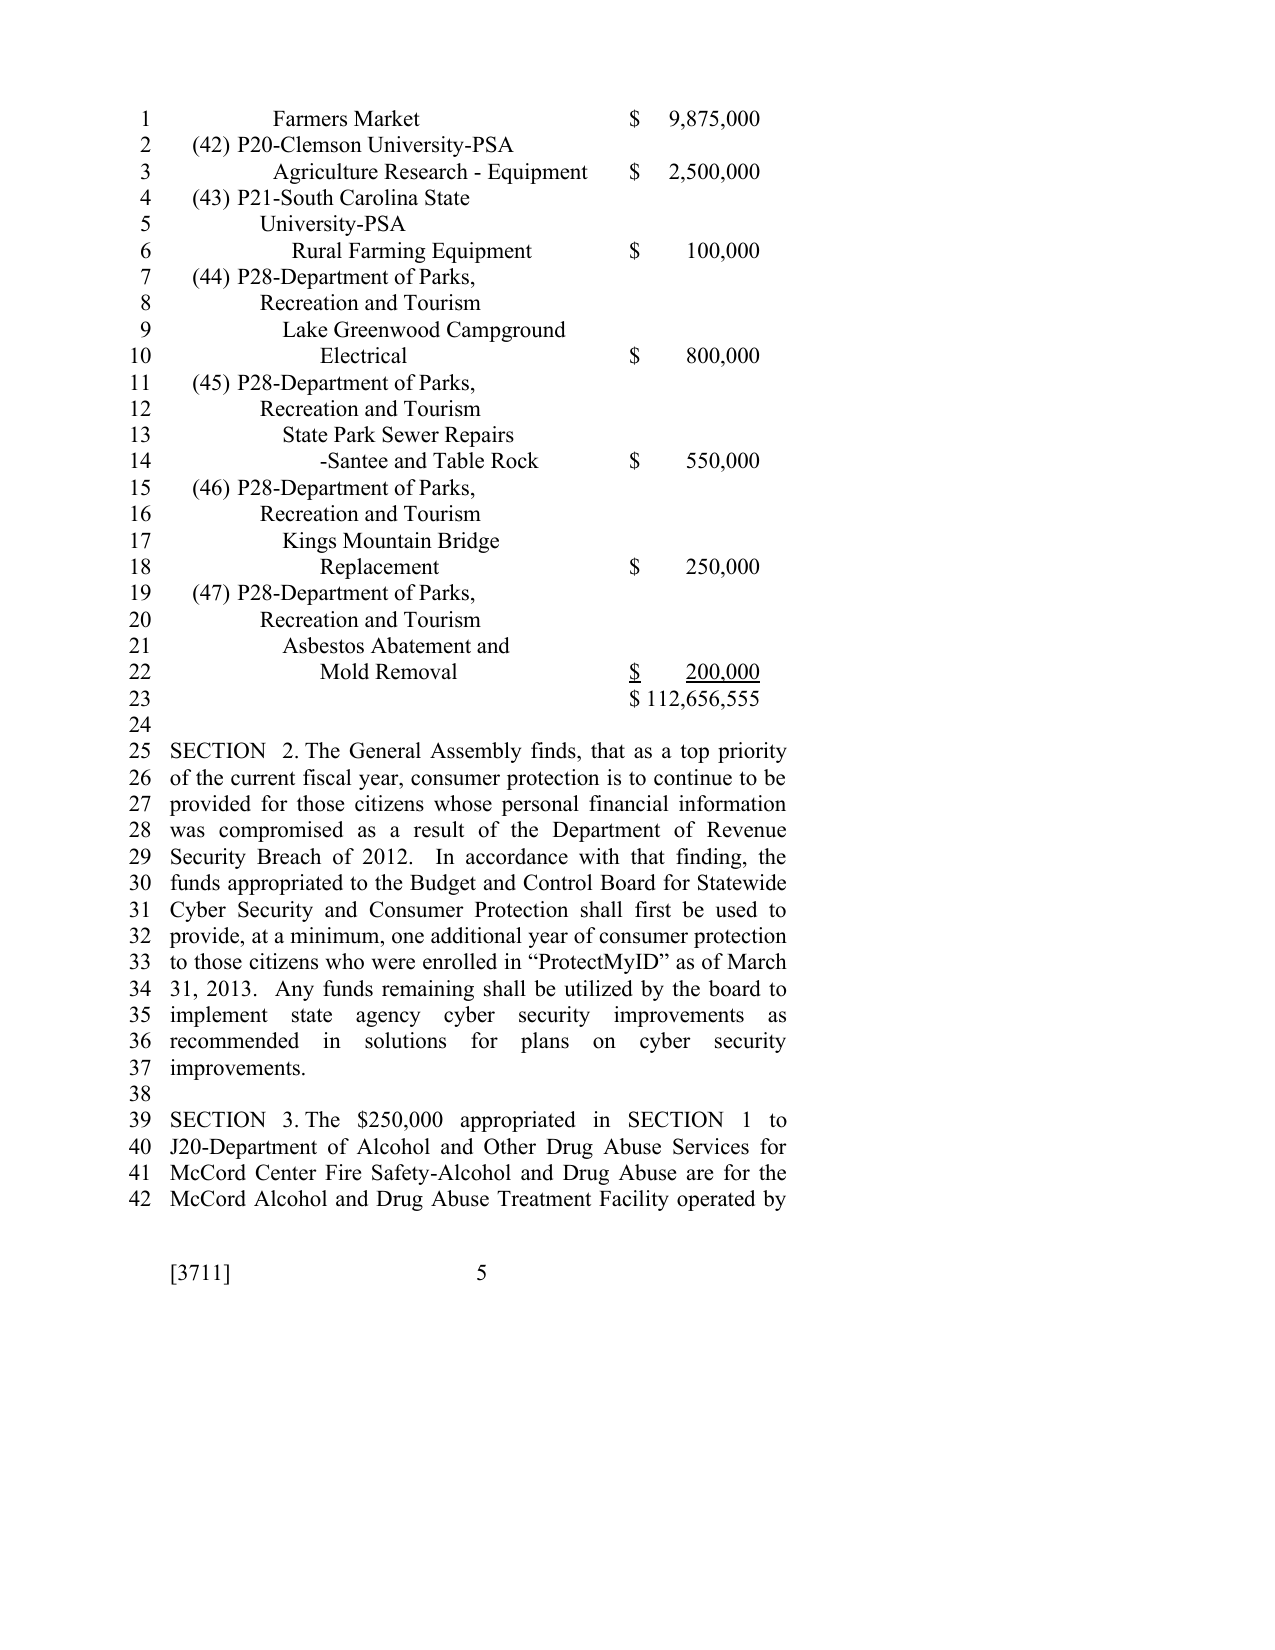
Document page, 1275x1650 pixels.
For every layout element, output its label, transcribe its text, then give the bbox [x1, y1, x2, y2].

text (45) P28-Department of Parks, [169, 368, 787, 395]
text Asbestos Abatement and [169, 632, 787, 658]
text (42) P20-Clemson University-PSA [169, 131, 787, 158]
text (43) P21-South Carolina State [169, 184, 787, 210]
text Recreation and Tourism [169, 500, 787, 527]
text Electrical $ 800,000 [169, 342, 787, 368]
text Recreation and Tourism [169, 395, 787, 421]
text -Santee and Table Rock $ 550,000 [169, 448, 787, 474]
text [169, 1106, 787, 1212]
text (44) P28-Department of Parks, [169, 263, 787, 289]
text Recreation and Tourism [169, 289, 787, 316]
text Kings Mountain Bridge [169, 527, 787, 553]
text (46) P28-Department of Parks, [169, 474, 787, 500]
text (47) P28-Department of Parks, [169, 579, 787, 606]
text $ 112,656,555 [169, 685, 787, 711]
text Lake Greenwood Campground [169, 316, 787, 342]
text Rural Farming Equipment $ 100,000 [169, 237, 787, 263]
text Recreation and Tourism [169, 606, 787, 632]
text Replacement $ 250,000 [169, 553, 787, 579]
text Agriculture Research - Equipment $ 2,500,000 [169, 158, 787, 184]
text SECTION 2. The General Assembly finds, that as a top priority of the current fiscal year, consumer protection is to continue to be provided for those citizens whose personal financial information was compromised as a result of the Department of Revenue Security Breach of 2012. In accordance with that finding, the funds appropriated to the Budget and Control Board for Statewide Cyber Security and Consumer Protection shall first be used to provide, at a minimum, one additional year of consumer protection to those citizens who were enrolled in “ProtectMyID” as of March 31, 2013. Any funds remaining shall be utilized by the board to implement state agency cyber security improvements as recommended in solutions for plans on cyber security improvements. [169, 737, 787, 1080]
text Farmers Market $ 9,875,000 [169, 105, 787, 131]
text University-PSA [169, 210, 787, 237]
text Mold Removal $ 200,000 [169, 658, 787, 685]
text State Park Sewer Repairs [169, 421, 787, 448]
